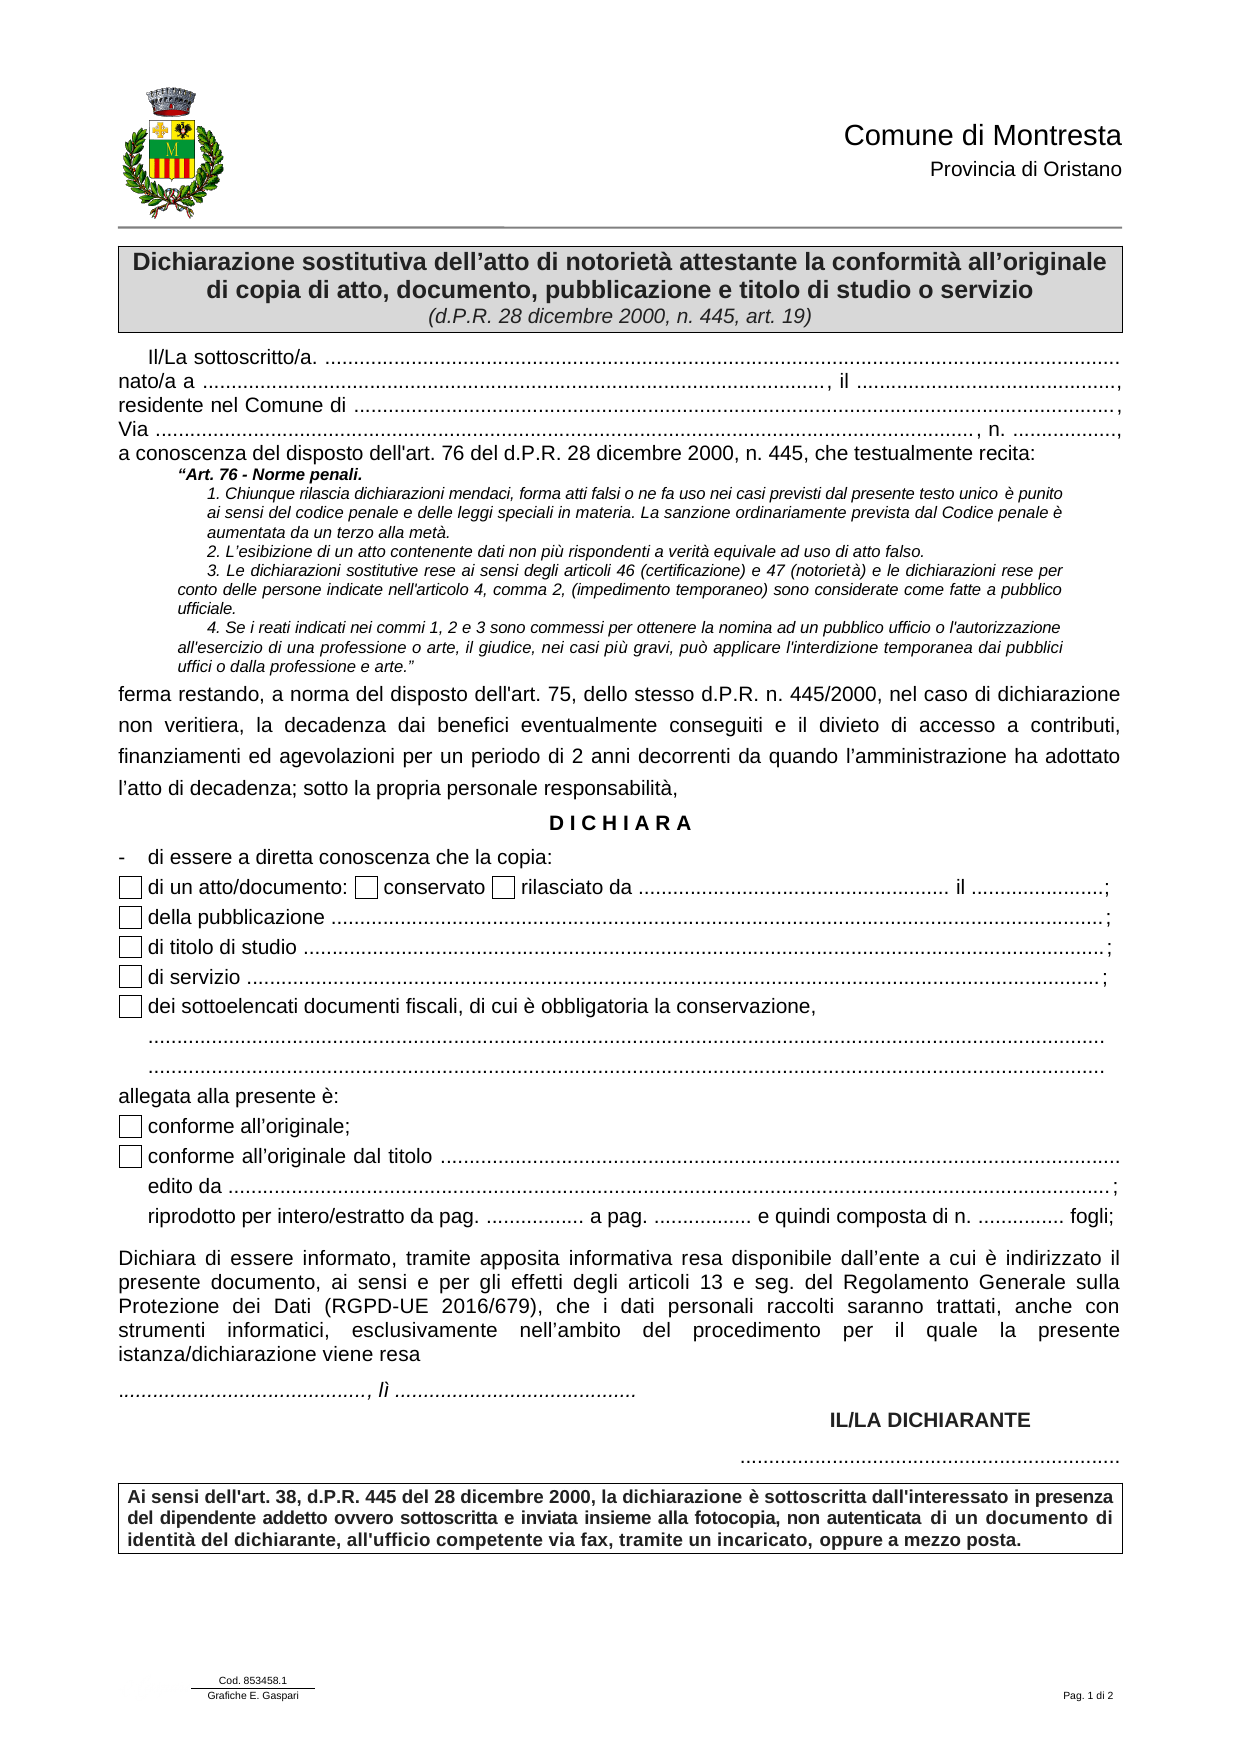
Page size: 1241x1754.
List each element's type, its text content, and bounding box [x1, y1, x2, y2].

text della pubblicazione ......................................................................................................................................; [118, 905, 1122, 929]
text D I C H I A R A [118, 811, 1122, 835]
text di un atto/documento: conservato rilasciato da ...................................................... il .......................; [118, 875, 1122, 899]
text dei sottoelencati documenti fiscali, di cui è obbligatoria la conservazione, [118, 994, 1122, 1018]
text ...................................................................................................................................................................... [118, 1024, 1122, 1048]
text 2. L’esibizione di un atto contenente dati non più rispondenti a verità equivale ad uso di atto falso. [177, 542, 1063, 561]
text 4. Se i reati indicati nei commi 1, 2 e 3 sono commessi per ottenere la nomina ad un pubblico ufficio o l'autorizzazione all'esercizio di una professione o arte, il giudice, nei casi più gravi, può applicare l'interdizione temporanea dai pubblici uffici o dalla professione e arte.” [177, 618, 1063, 676]
text Comune di Montresta [224, 118, 1122, 152]
text Dichiara di essere informato, tramite apposita informativa resa disponibile dall’ente a cui è indirizzato il presente documento, ai sensi e per gli effetti degli articoli 13 e seg. del Regolamento Generale sulla Protezione dei Dati (RGPD-UE 2016/679), che i dati personali raccolti saranno trattati, anche con strumenti informatici, esclusivamente nell’ambito del procedimento per il quale la presente istanza/dichiarazione viene resa [118, 1246, 1122, 1366]
text di servizio ....................................................................................................................................................; [118, 964, 1122, 988]
text .................................................................. [738, 1444, 1122, 1468]
table_header Ai sensi dell'art. 38, d.P.R. 445 del 28 dicembre 2000, la dichiarazione è sottoscritta dall'interessato in presenza del dipendente addetto ovvero sottoscritta e inviata insieme alla fotocopia, non autenticata di un documento di identità del dichiarante, all'ufficio competente via fax, tramite un incaricato, oppure a mezzo posta. [119, 1484, 1122, 1552]
text - di essere a diretta conoscenza che la copia: [118, 845, 1122, 869]
text riprodotto per intero/estratto da pag. ................. a pag. ................. e quindi composta di n. ............... fogli; [118, 1204, 1122, 1228]
text conforme all’originale; [118, 1114, 1122, 1138]
text ..........................................., lì .......................................... [118, 1378, 1122, 1402]
picture [122, 87, 224, 219]
text 3. Le dichiarazioni sostitutive rese ai sensi degli articoli 46 (certificazione) e 47 (notorietà) e le dichiarazioni rese per conto delle persone indicate nell'articolo 4, comma 2, (impedimento temporaneo) sono considerate come fatte a pubblico ufficiale. [177, 561, 1063, 618]
text ...................................................................................................................................................................... [118, 1054, 1122, 1078]
text allegata alla presente è: [118, 1084, 1122, 1108]
text IL/ [738, 1408, 1122, 1432]
text “Art. 76 - Norme penali. [177, 465, 1063, 484]
text conforme all’originale dal titolo ...................................................................................................................... edito da .........................................................................................................................................................; [118, 1144, 1122, 1198]
text ferma restando, a norma del disposto dell'art. 75, dello stesso d.P.R. n. 445/2000, nel caso di dichiarazione non veritiera, la decadenza dai benefici eventualmente conseguiti e il divieto di accesso a contributi, finanziamenti ed agevolazioni per un periodo di 2 anni decorrenti da quando l’amministrazione ha adottato l’atto di decadenza; sotto la propria personale responsabilità, [118, 682, 1122, 799]
text Il/La sottoscritto/a. .......................................................................................................................................... nato/a a ............................................................................................................, il ............................................., residente nel Comune di ...................................................................................................................................., Via .............................................................................................................................................., n. .................., a conoscenza del disposto dell'art. 76 del d.P.R. 28 dicembre 2000, n. 445, che testualmente recita: [118, 345, 1122, 465]
text 1. Chiunque rilascia dichiarazioni mendaci, forma atti falsi o ne fa uso nei casi previsti dal presente testo unico è punito ai sensi del codice penale e delle leggi speciali in materia. La sanzione ordinariamente prevista dal Codice penale è aumentata da un terzo alla metà. [207, 484, 1063, 542]
table_header Dichiarazione sostitutiva dell’atto di notorietà attestante la conformità all’originale di copia di atto, documento, pubblicazione e titolo di studio o servizio (d.P.R. 28 dicembre 2000, n. 445, art. 19) [119, 247, 1122, 332]
text Provincia di Oristano [224, 157, 1122, 181]
text di titolo di studio ...........................................................................................................................................; [118, 934, 1122, 958]
